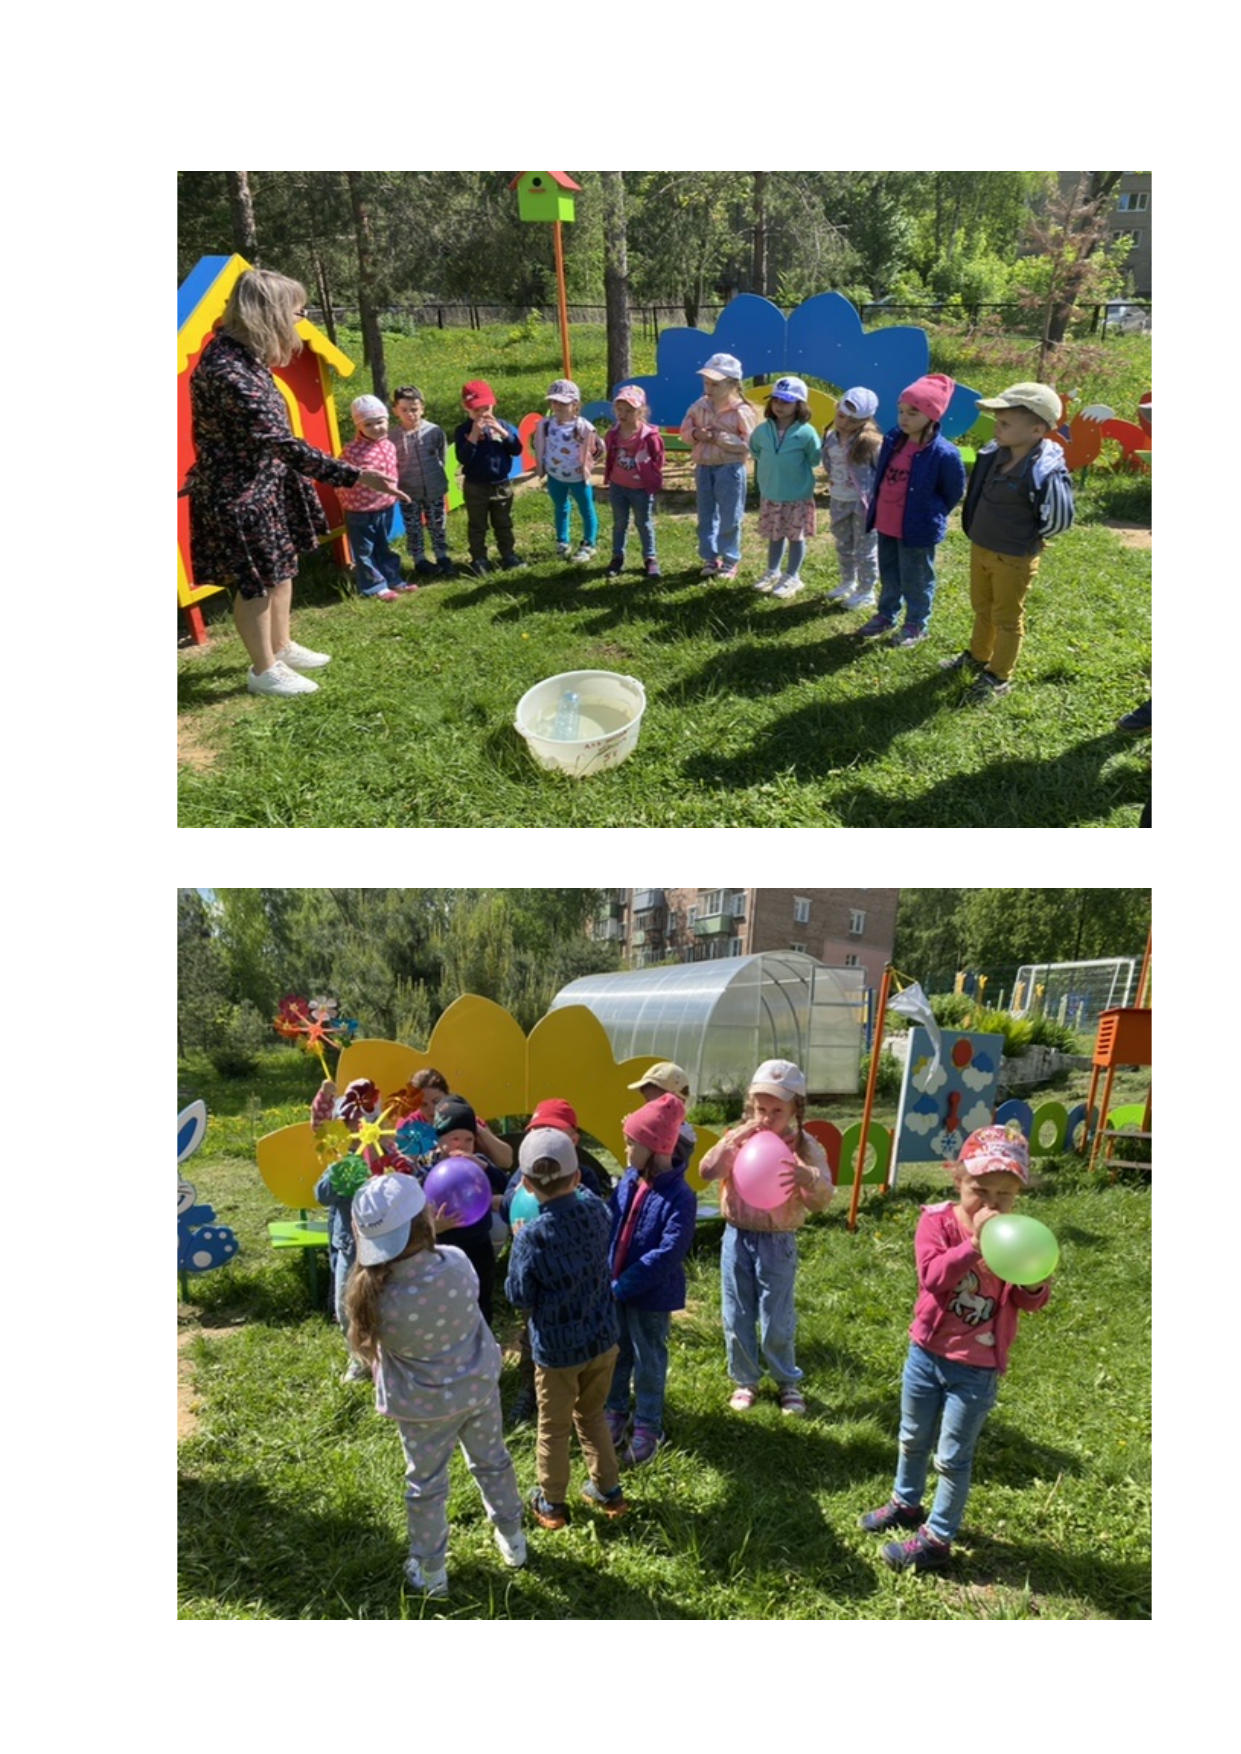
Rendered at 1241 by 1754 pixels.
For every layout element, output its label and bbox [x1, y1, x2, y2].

picture [177, 171, 1152, 828]
picture [177, 888, 1152, 1620]
